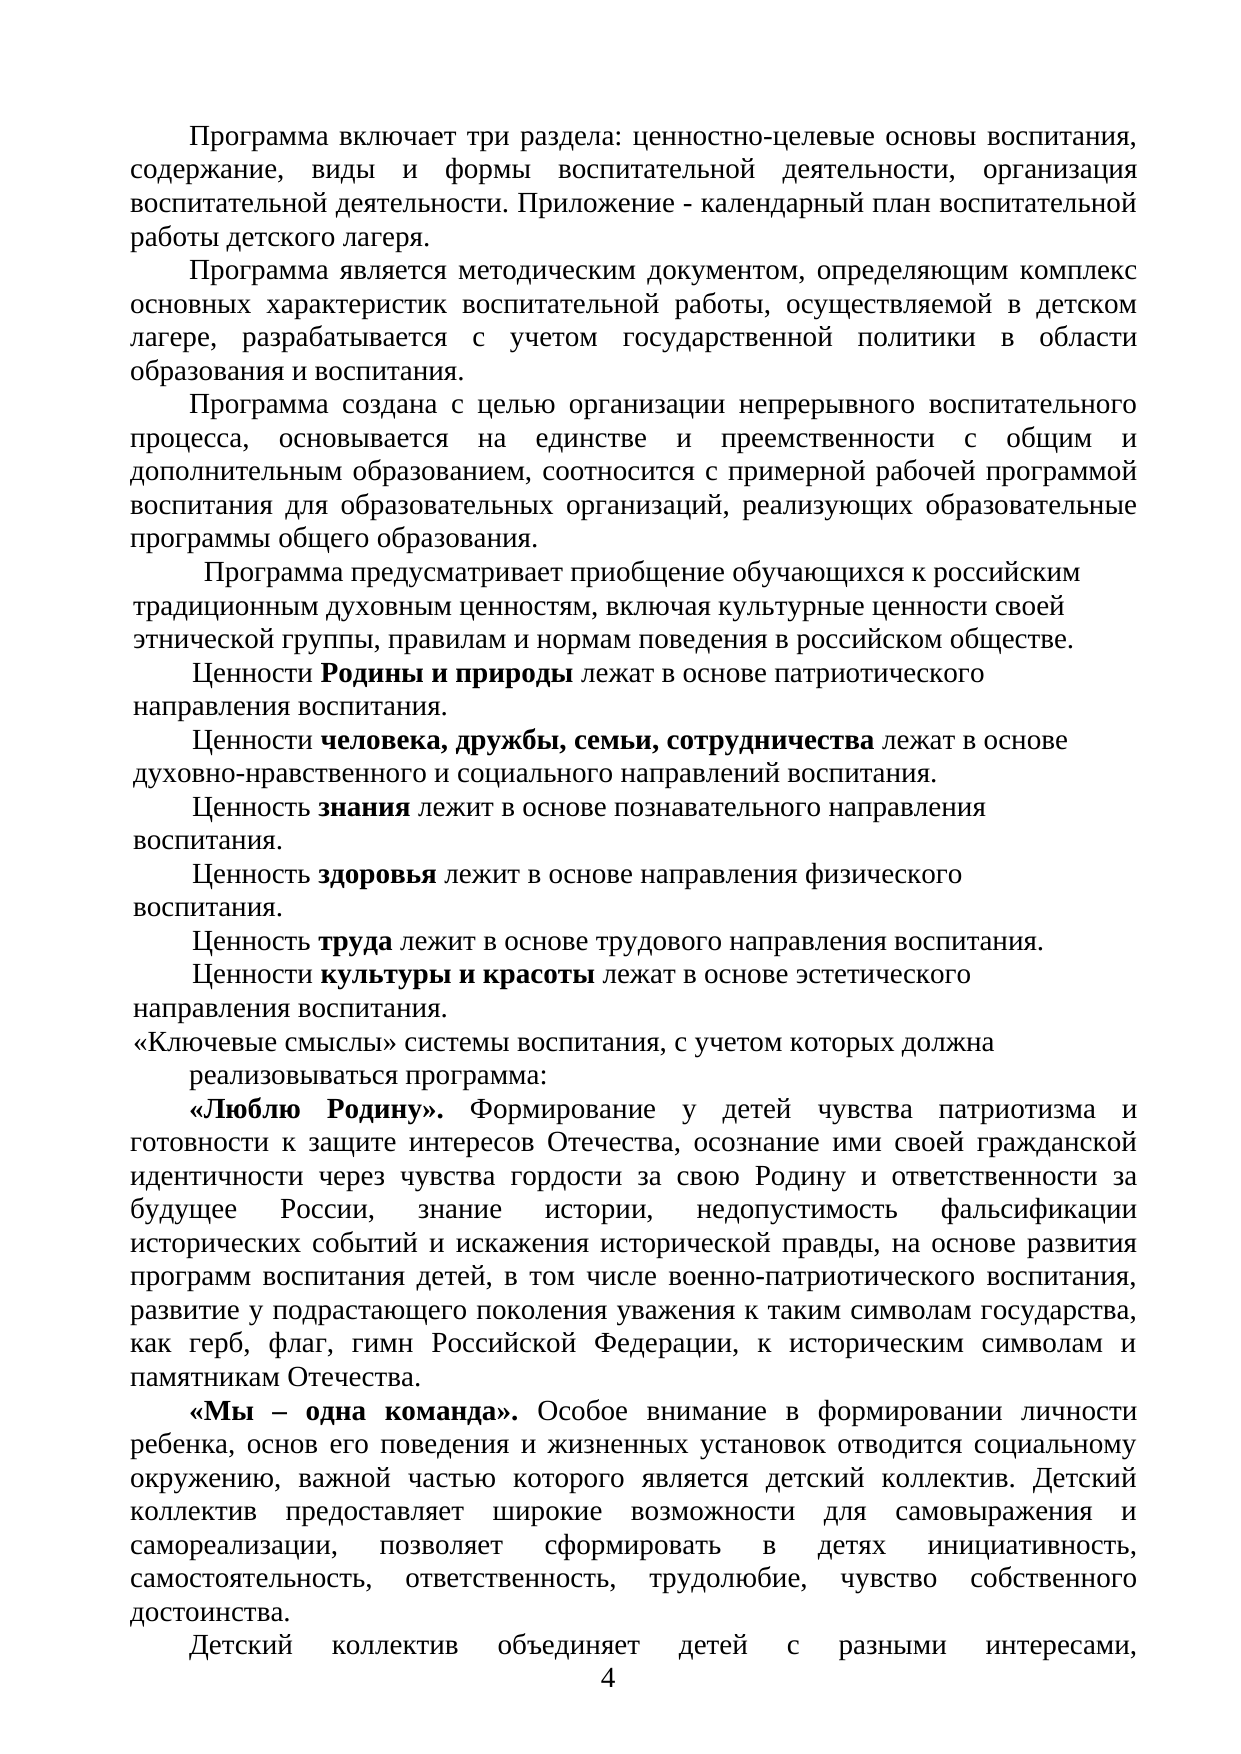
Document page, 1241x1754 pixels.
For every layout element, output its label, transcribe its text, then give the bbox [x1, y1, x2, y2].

text «Мы – одна команда». Особое внимание в формировании личности ребенка, основ его поведения и жизненных установок отводится социальному окружению, важной частью которого является детский коллектив. Детский коллектив предоставляет широкие возможности для самовыражения и самореализации, позволяет сформировать в детях инициативность, самостоятельность, ответственность, трудолюбие, чувство собственного достоинства. [130, 1393, 1138, 1627]
text Программа включает три раздела: ценностно-целевые основы воспитания, содержание, виды и формы воспитательной деятельности, организация воспитательной деятельности. Приложение - календарный план воспитательной работы детского лагеря. [130, 118, 1138, 252]
text Ценности культуры и красоты лежат в основе эстетического [130, 957, 1138, 990]
text духовно-нравственного и социального направлений воспитания. [130, 755, 1138, 789]
text этнической группы, правилам и нормам поведения в российском обществе. [130, 621, 1138, 655]
text Ценности человека, дружбы, семьи, сотрудничества лежат в основе [130, 722, 1138, 755]
text направления воспитания. [130, 688, 1138, 722]
text традиционным духовным ценностям, включая культурные ценности своей [130, 588, 1138, 621]
text Ценность здоровья лежит в основе направления физического [130, 856, 1138, 889]
text Ценности Родины и природы лежат в основе патриотического [130, 655, 1138, 688]
text «Люблю Родину». Формирование у детей чувства патриотизма и готовности к защите интересов Отечества, осознание ими своей гражданской идентичности через чувства гордости за свою Родину и ответственности за будущее России, знание истории, недопустимость фальсификации исторических событий и искажения исторической правды, на основе развития программ воспитания детей, в том числе военно-патриотического воспитания, развитие у подрастающего поколения уважения к таким символам государства, как герб, флаг, гимн Российской Федерации, к историческим символам и памятникам Отечества. [130, 1091, 1138, 1393]
text воспитания. [130, 822, 1138, 856]
text Программа является методическим документом, определяющим комплекс основных характеристик воспитательной работы, осуществляемой в детском лагере, разрабатывается с учетом государственной политики в области образования и воспитания. [130, 252, 1138, 386]
text Ценность знания лежит в основе познавательного направления [130, 789, 1138, 822]
text «Ключевые смыслы» системы воспитания, с учетом которых должна [130, 1024, 1138, 1057]
text направления воспитания. [130, 990, 1138, 1024]
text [130, 1627, 1138, 1661]
text Программа создана с целью организации непрерывного воспитательного процесса, основывается на единстве и преемственности с общим и дополнительным образованием, соотносится с примерной рабочей программой воспитания для образовательных организаций, реализующих образовательные программы общего образования. [130, 386, 1138, 554]
text Программа предусматривает приобщение обучающихся к российским [204, 554, 1138, 588]
text воспитания. [130, 889, 1138, 923]
text Ценность труда лежит в основе трудового направления воспитания. [130, 923, 1138, 957]
text реализовываться программа: [130, 1057, 1138, 1091]
